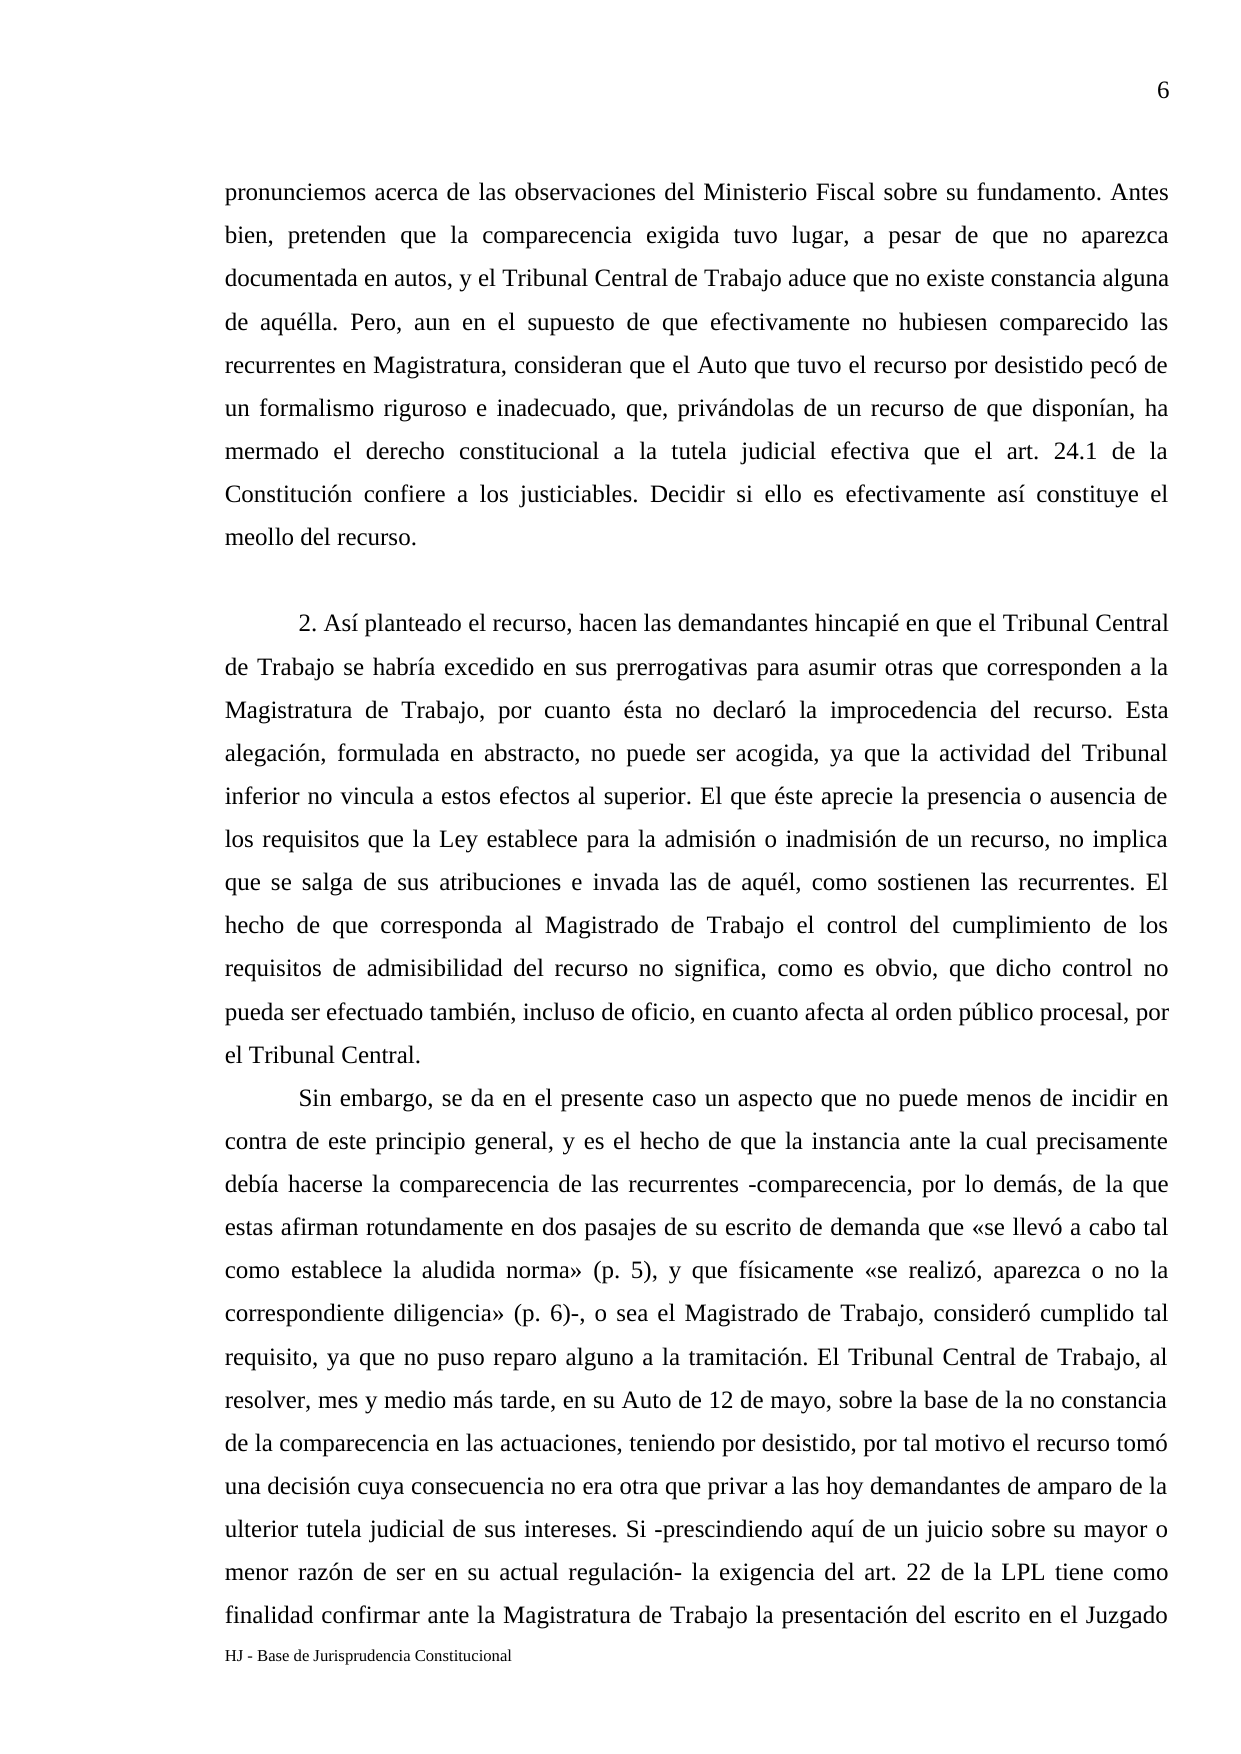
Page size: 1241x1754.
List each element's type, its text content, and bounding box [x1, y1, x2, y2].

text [224, 177, 1169, 551]
text 2. Así planteado el recurso, hacen las demandantes hincapié en que el Tribunal Central de Trabajo se habría excedido en sus prerrogativas para asumir otras que corresponden a la Magistratura de Trabajo, por cuanto ésta no declaró la improcedencia del recurso. Esta alegación, formulada en abstracto, no puede ser acogida, ya que la actividad del Tribunal inferior no vincula a estos efectos al superior. El que éste aprecie la presencia o ausencia de los requisitos que la Ley establece para la admisión o inadmisión de un recurso, no implica que se salga de sus atribuciones e invada las de aquél, como sostienen las recurrentes. El hecho de que corresponda al Magistrado de Trabajo el control del cumplimiento de los requisitos de admisibilidad del recurso no significa, como es obvio, que dicho control no pueda ser efectuado también, incluso de oficio, en cuanto afecta al orden público procesal, por el Tribunal Central. [224, 608, 1169, 1068]
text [224, 1083, 1169, 1629]
